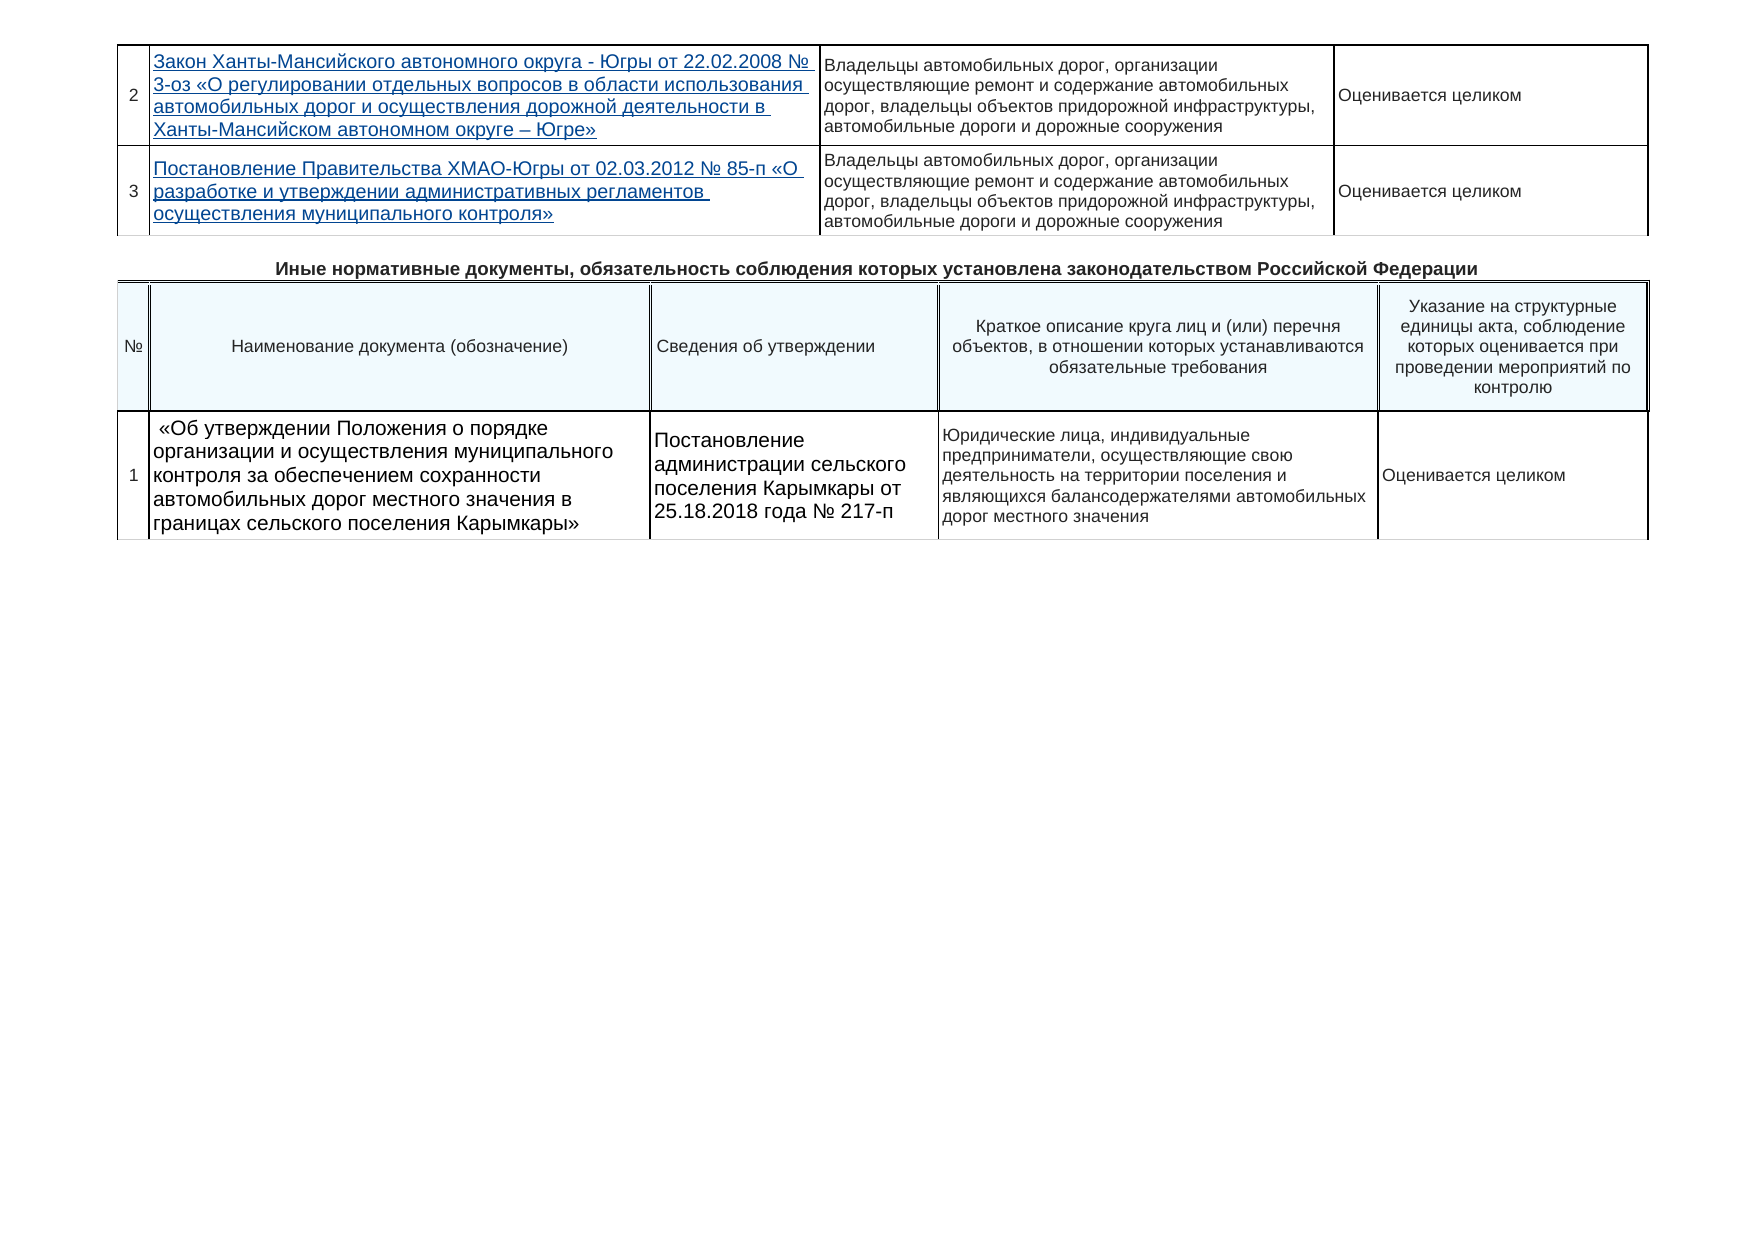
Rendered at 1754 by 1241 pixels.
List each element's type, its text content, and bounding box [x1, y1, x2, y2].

table_cell Закон Ханты-Мансийского автономного округа - Югры от 22.02.2008 № 3-оз «О регулировании отдельных вопросов в области использования автомобильных дорог и осуществления дорожной деятельности в Ханты-Мансийском автономном округе – Югре» [150, 46, 819, 144]
table_cell «Об утверждении Положения о порядке организации и осуществления муниципального контроля за обеспечением сохранности автомобильных дорог местного значения в границах сельского поселения Карымкары» [150, 412, 649, 539]
table_header Краткое описание круга лиц и (или) перечня объектов, в отношении которых устанавливаются обязательные требования [938, 281, 1378, 410]
table_header № [118, 283, 149, 410]
table_cell 3 [118, 146, 149, 235]
table_cell Оценивается целиком [1335, 146, 1647, 235]
table_header Указание на структурные единицы акта, соблюдение которых оценивается при проведении мероприятий по контролю [1378, 283, 1646, 410]
table_cell Оценивается целиком [1335, 46, 1647, 144]
table_cell Постановление администрации сельского поселения Карымкары от 25.18.2018 года № 217-п [651, 412, 938, 539]
table_header Наименование документа (обозначение) [149, 281, 650, 410]
table_cell 1 [118, 412, 148, 539]
text Иные нормативные документы, обязательность соблюдения которых установлена законодательством Российской Федерации [118, 258, 1636, 279]
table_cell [821, 46, 1333, 144]
table_cell 2 [118, 46, 149, 144]
table_cell Оценивается целиком [1379, 412, 1647, 539]
table_header Сведения об утверждении [650, 281, 938, 410]
table_cell Юридические лица, индивидуальные предприниматели, осуществляющие свою деятельность на территории поселения и являющихся балансодержателями автомобильных дорог местного значения [939, 412, 1377, 539]
table_cell Постановление Правительства ХМАО-Югры от 02.03.2012 № 85-п «О разработке и утверждении административных регламентов осуществления муниципального контроля» [150, 146, 819, 235]
